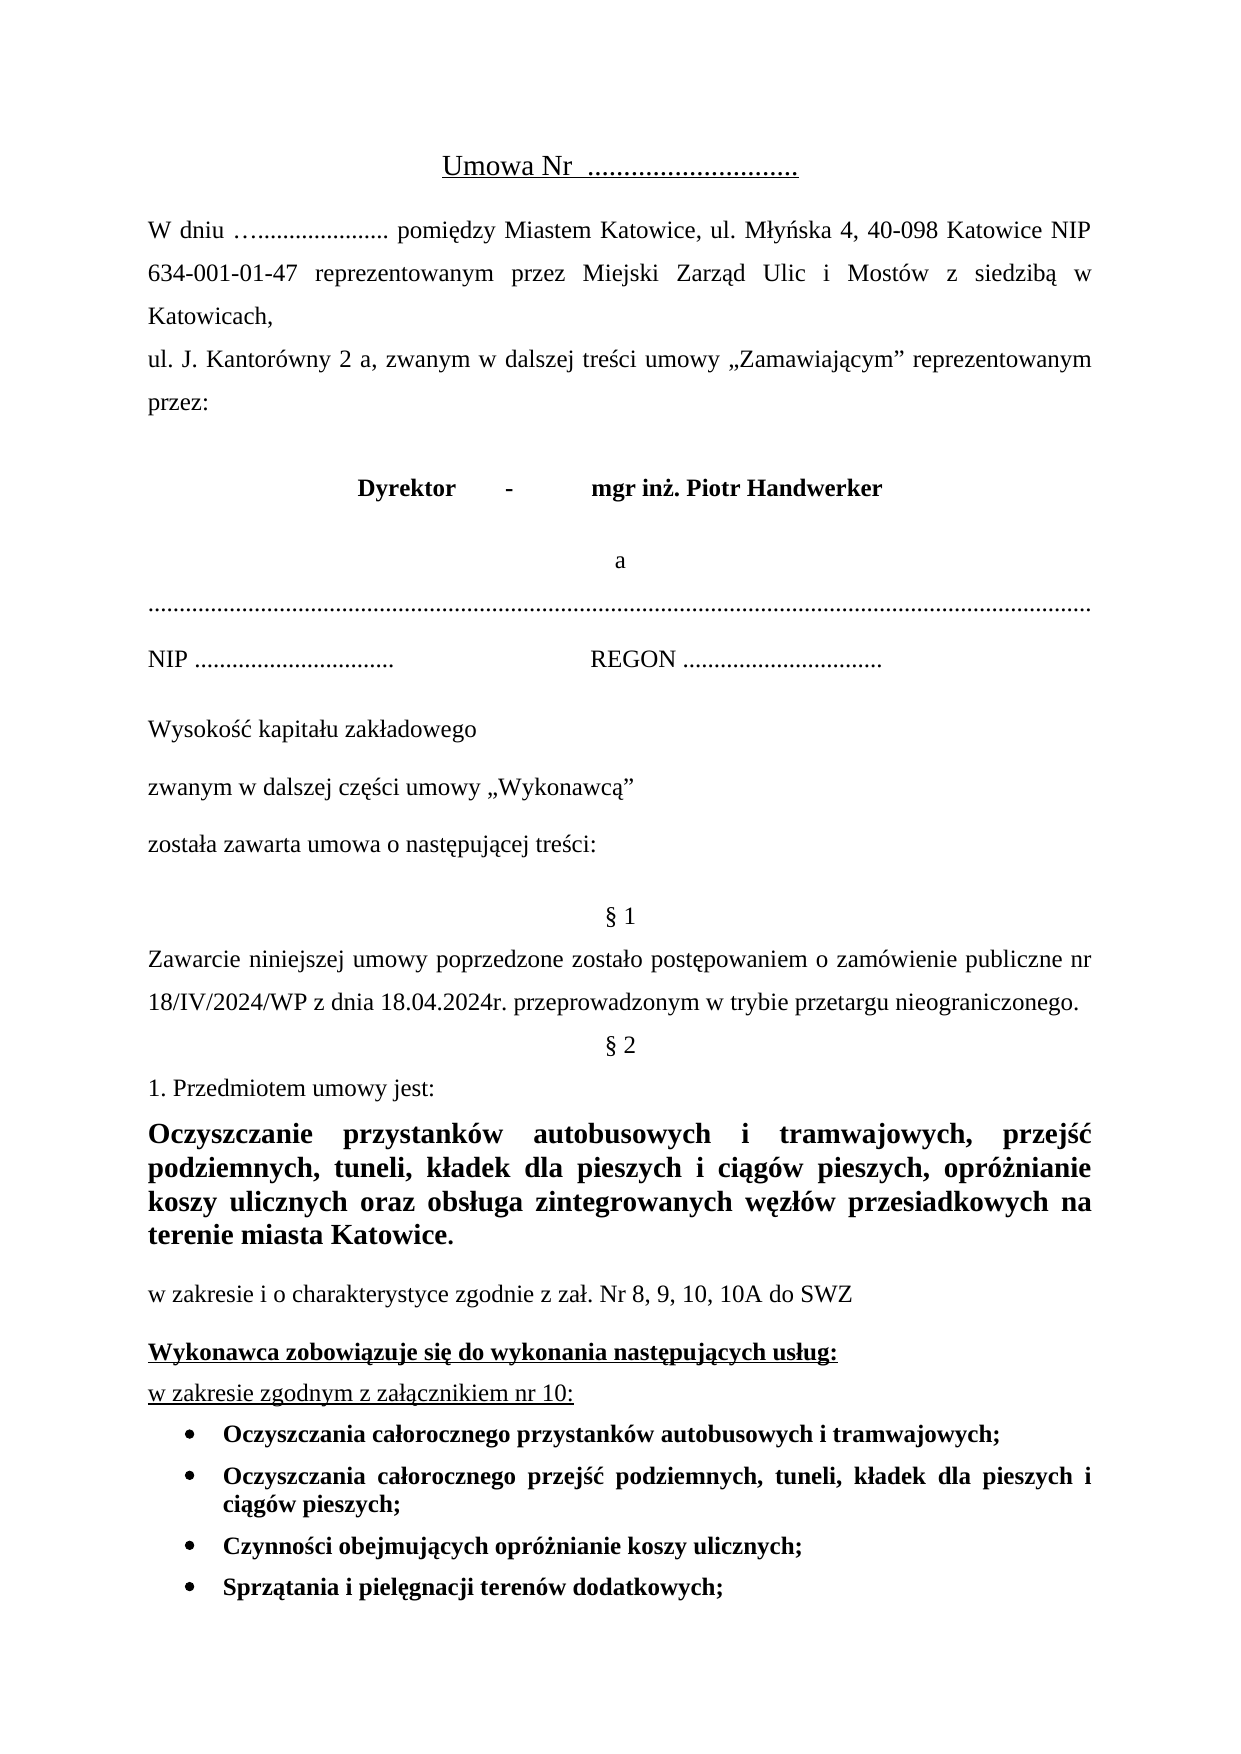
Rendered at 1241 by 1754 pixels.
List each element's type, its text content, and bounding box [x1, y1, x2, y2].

text Oczyszczanie przystanków autobusowych i tramwajowych, przejść podziemnych, tuneli, kładek dla pieszych i ciągów pieszych, opróżnianie koszy ulicznych oraz obsługa zintegrowanych węzłów przesiadkowych na terenie miasta Katowice. [148, 1117, 1093, 1251]
text zwanym w dalszej części umowy „Wykonawcą” [148, 772, 1093, 800]
text § 1 [148, 901, 1093, 930]
text 1. Przedmiotem umowy jest: [148, 1073, 1093, 1102]
text Zawarcie niniejszej umowy poprzedzone zostało postępowaniem o zamówienie publiczne nr 18/IV/2024/WP z dnia 18.04.2024r. przeprowadzonym w trybie przetargu nieograniczonego. [148, 944, 1093, 1016]
list Sprzątania i pielęgnacji terenów dodatkowych; [185, 1572, 1093, 1601]
text w zakresie zgodnym z załącznikiem nr 10: [148, 1378, 1093, 1407]
text a [148, 545, 1093, 574]
text W dniu …..................... pomiędzy Miastem Katowice, ul. Młyńska 4, 40-098 Katowice NIP 634-001-01-47 reprezentowanym przez Miejski Zarząd Ulic i Mostów z siedzibą w Katowicach, [148, 215, 1093, 330]
list Oczyszczania całorocznego przejść podziemnych, tuneli, kładek dla pieszych i ciągów pieszych; [185, 1461, 1093, 1518]
text w zakresie i o charakterystyce zgodnie z zał. Nr 8, 9, 10, 10A do SWZ [148, 1279, 1093, 1308]
text NIP ................................ REGON ................................ [148, 644, 1093, 673]
text ul. J. Kantorówny 2 a, zwanym w dalszej treści umowy „Zamawiającym” reprezentowanym przez: [148, 344, 1093, 416]
text Wykonawca zobowiązuje się do wykonania następujących usług: [148, 1337, 1093, 1366]
list Czynności obejmujących opróżnianie koszy ulicznych; [185, 1531, 1093, 1559]
text § 2 [148, 1030, 1093, 1059]
text Wysokość kapitału zakładowego [148, 714, 1093, 743]
text została zawarta umowa o następującej treści: [148, 829, 1093, 858]
list Oczyszczania całorocznego przystanków autobusowych i tramwajowych; [185, 1419, 1093, 1448]
text ....................................................................................................................................................... [148, 588, 1093, 617]
text Umowa Nr ............................. [148, 148, 1093, 181]
text Dyrektor - mgr inż. Piotr Handwerker [148, 473, 1093, 502]
